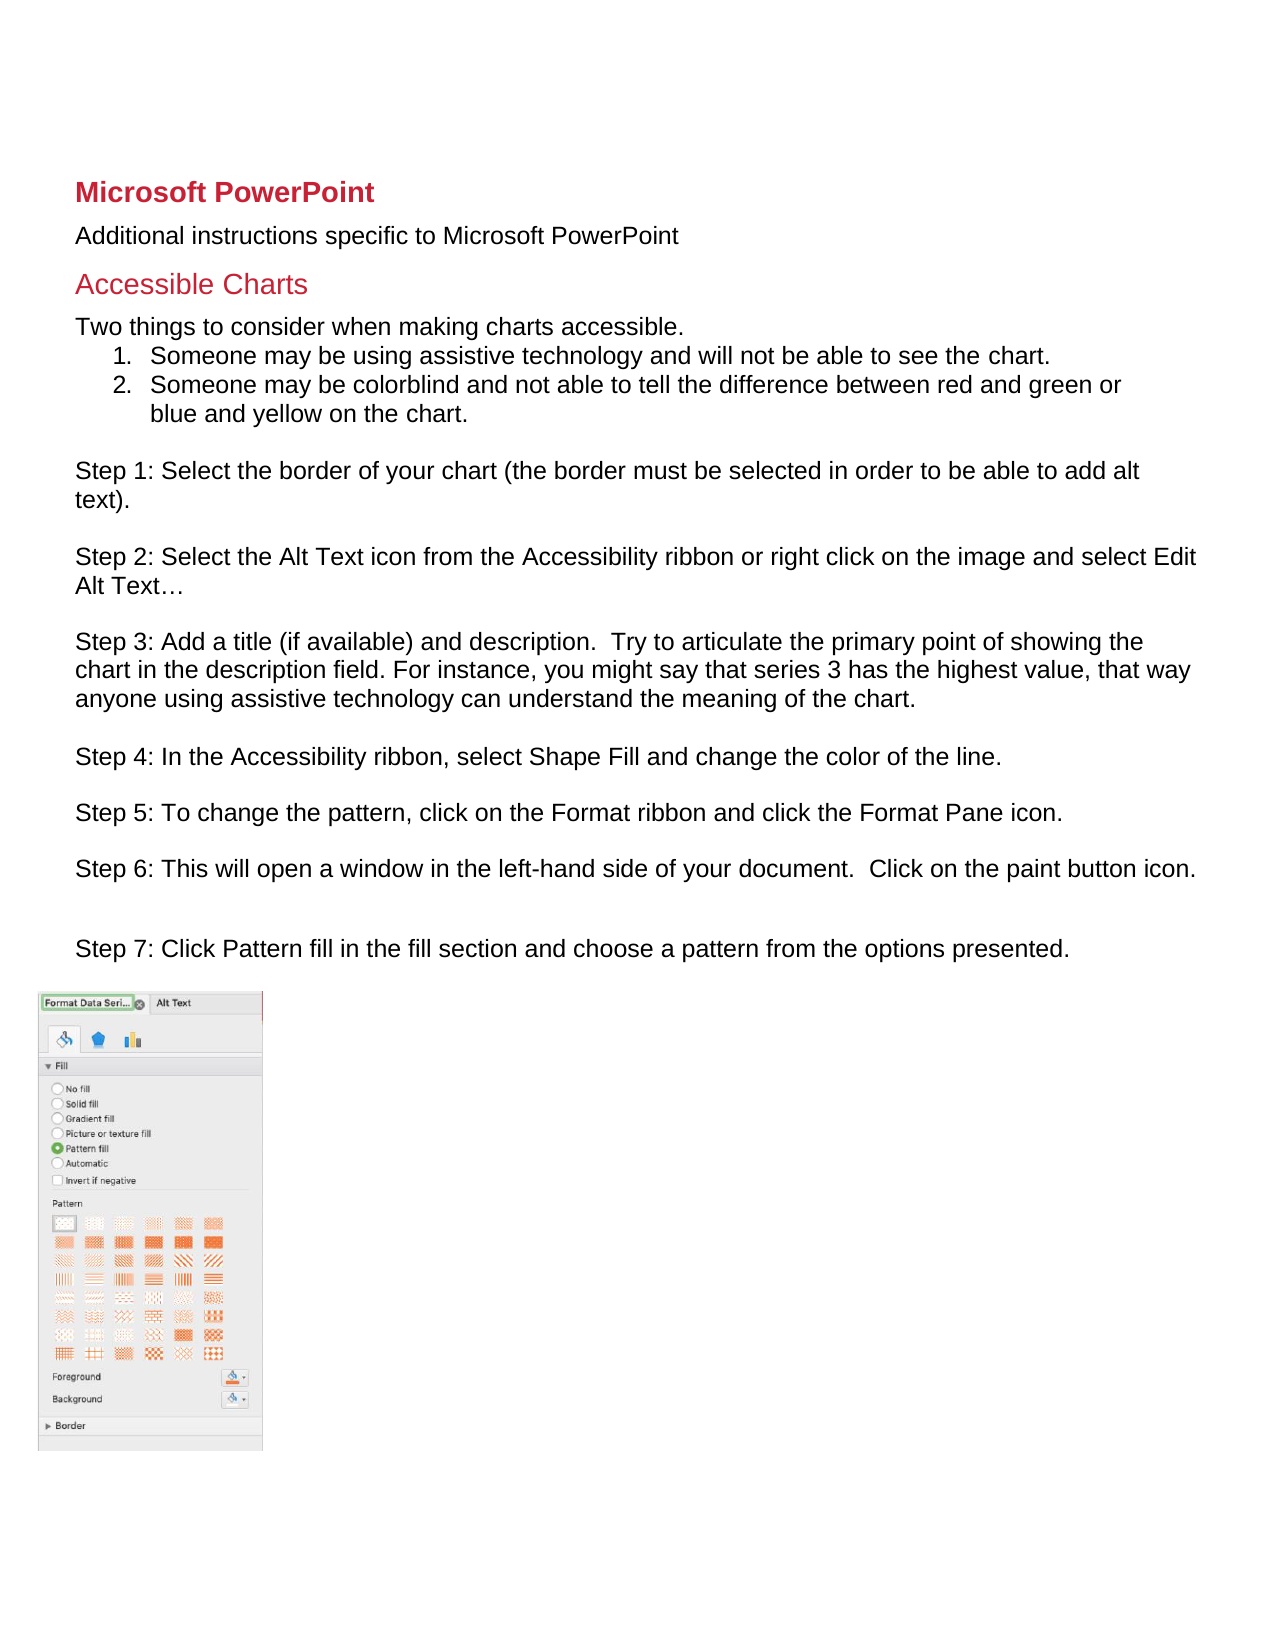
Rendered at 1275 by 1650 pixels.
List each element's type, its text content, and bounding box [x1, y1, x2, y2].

subtitle Accessible Charts [75, 267, 1248, 301]
text Step 6: This will open a window in the left-hand side of your document. Click on the paint button icon. [75, 854, 1248, 882]
text Step 3: Add a title (if available) and description. Try to articulate the primary point of showing the chart in the description field. For instance, you might say that series 3 has the highest value, that way anyone using assistive technology can understand the meaning of the chart. [75, 627, 1199, 713]
text Step 2: Select the Alt Text icon from the Accessibility ribbon or right click on the image and select Edit Alt Text… [75, 542, 1200, 600]
list Someone may be using assistive technology and will not be able to see the chart. [112, 341, 1248, 370]
subtitle Microsoft PowerPoint [75, 175, 1248, 209]
text Step 4: In the Accessibility ribbon, select Shape Fill and change the color of the line. [75, 742, 1248, 771]
text Step 7: Click Pattern fill in the fill section and choose a pattern from the options presented. [75, 934, 1248, 963]
text Step 1: Select the border of your chart (the border must be selected in order to be able to add alt text). [75, 456, 1143, 513]
list Someone may be colorblind and not able to tell the difference between red and green or blue and yellow on the chart. [112, 370, 1177, 428]
text Additional instructions specific to Microsoft PowerPoint [75, 221, 1248, 250]
text Two things to consider when making charts accessible. [75, 313, 1248, 341]
text Step 5: To change the pattern, click on the Format ribbon and click the Format Pane icon. [75, 798, 1248, 826]
